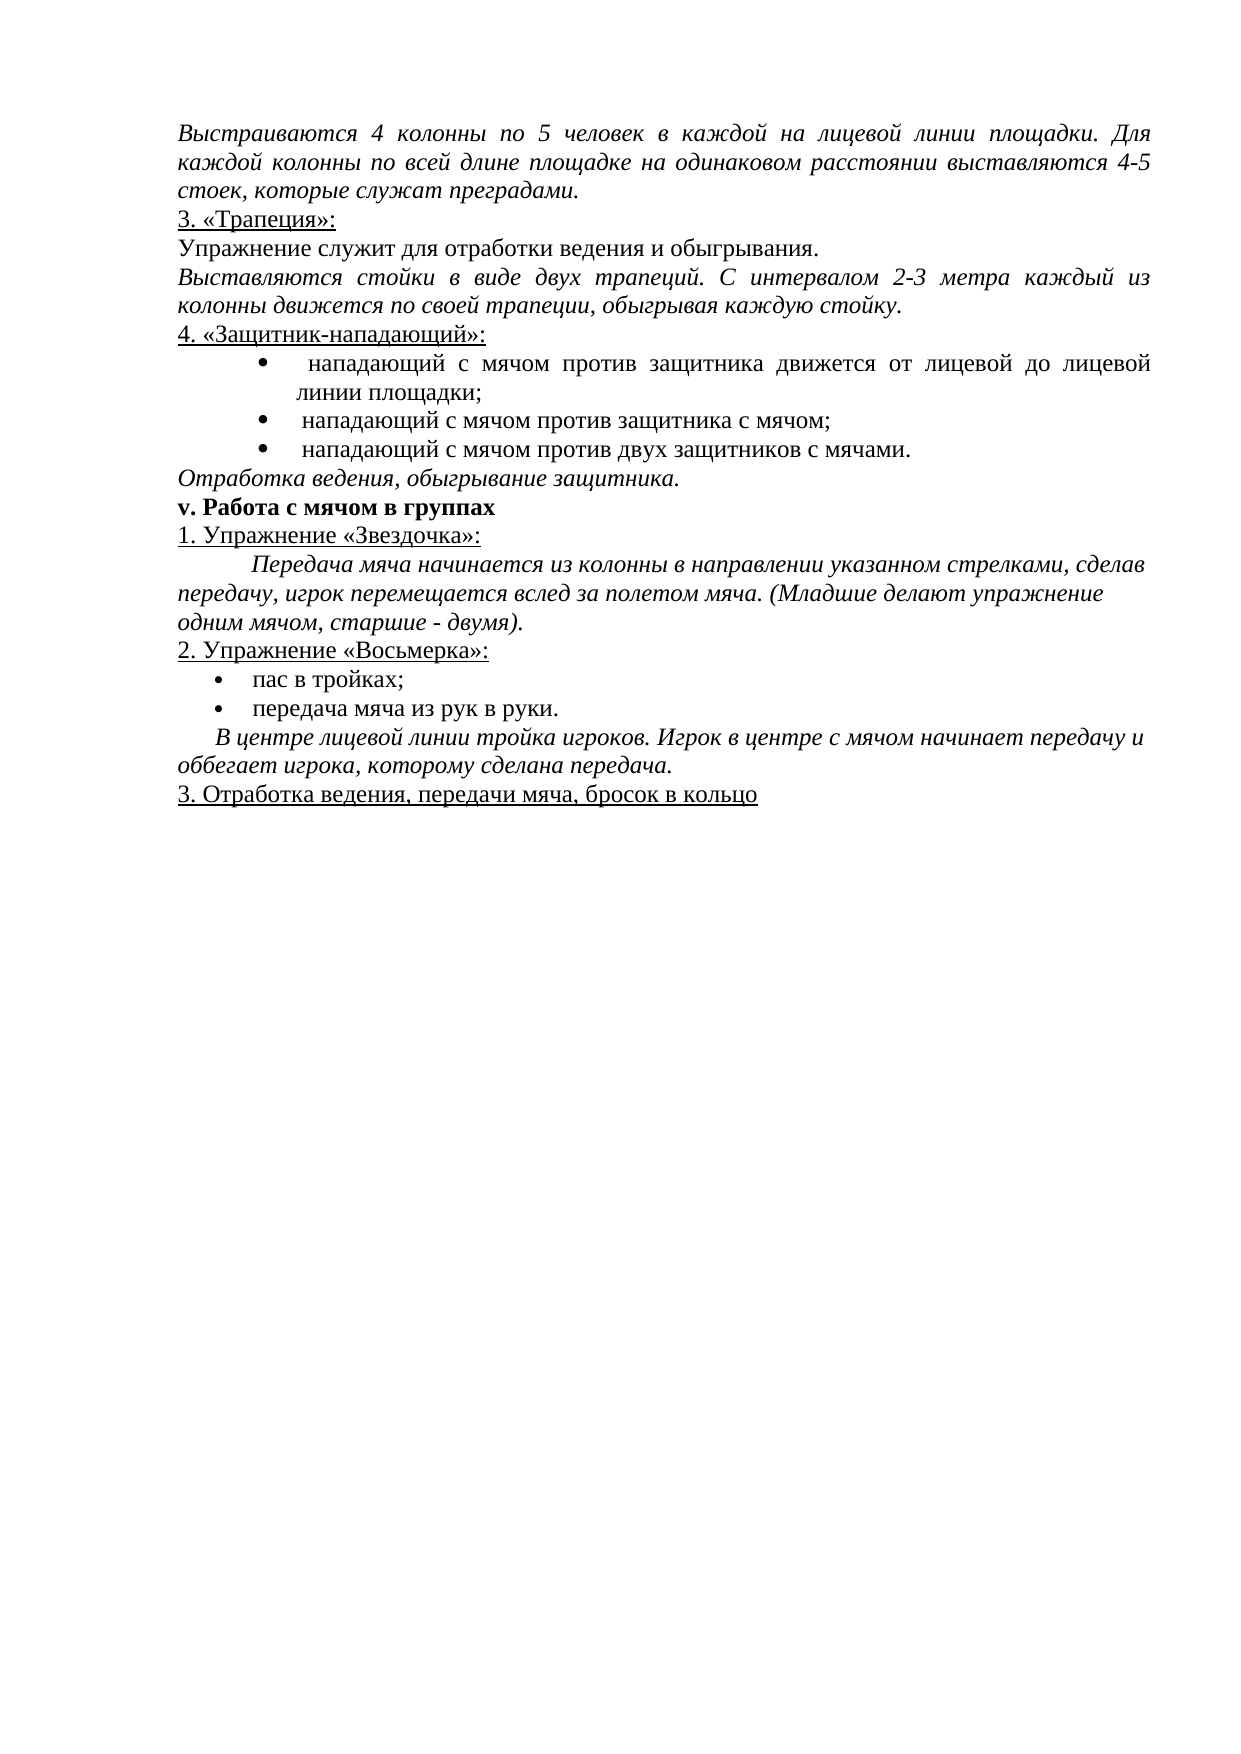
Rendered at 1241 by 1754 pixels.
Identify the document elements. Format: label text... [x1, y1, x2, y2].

text Отработка ведения, обыгрывание защитника. [177, 463, 1152, 492]
list пас в тройках; [215, 664, 1152, 693]
text Выстраиваются 4 колонны по 5 человек в каждой на лицевой линии площадки. Для каждой колонны по всей длине площадке на одинаковом расстоянии выставляются 4-5 стоек, которые служат преградами. [177, 118, 1152, 204]
text Упражнение служит для отработки ведения и обыгрывания. [177, 233, 1152, 262]
list передача мяча из рук в руки. [215, 693, 1152, 722]
text  нападающий с мячом против двух защитников с мячами. [258, 434, 1152, 463]
text v. Работа с мячом в группах [177, 492, 1152, 521]
text  нападающий с мячом против защитника движется от лицевой до лицевой линии площадки; [258, 348, 1152, 406]
text 1. Упражнение «Звездочка»: [177, 521, 1152, 549]
text Передача мяча начинается из колонны в направлении указанном стрелками, сделав передачу, игрок перемещается вслед за полетом мяча. (Младшие делают упражнение одним мячом, старшие - двумя). [177, 549, 1152, 636]
text 2. Упражнение «Восьмерка»: [177, 636, 1152, 664]
text Выставляются стойки в виде двух трапеций. С интервалом 2-3 метра каждый из колонны движется по своей трапеции, обыгрывая каждую стойку. [177, 262, 1152, 319]
text В центре лицевой линии тройка игроков. Игрок в центре с мячом начинает передачу и оббегает игрока, которому сделана передача. [177, 722, 1152, 779]
text 3. Отработка ведения, передачи мяча, бросок в кольцо [177, 779, 1152, 808]
text 4. «Защитник-нападающий»: [177, 319, 1152, 348]
text 3. «Трапеция»: [177, 204, 1152, 233]
text  нападающий с мячом против защитника с мячом; [258, 406, 1152, 434]
